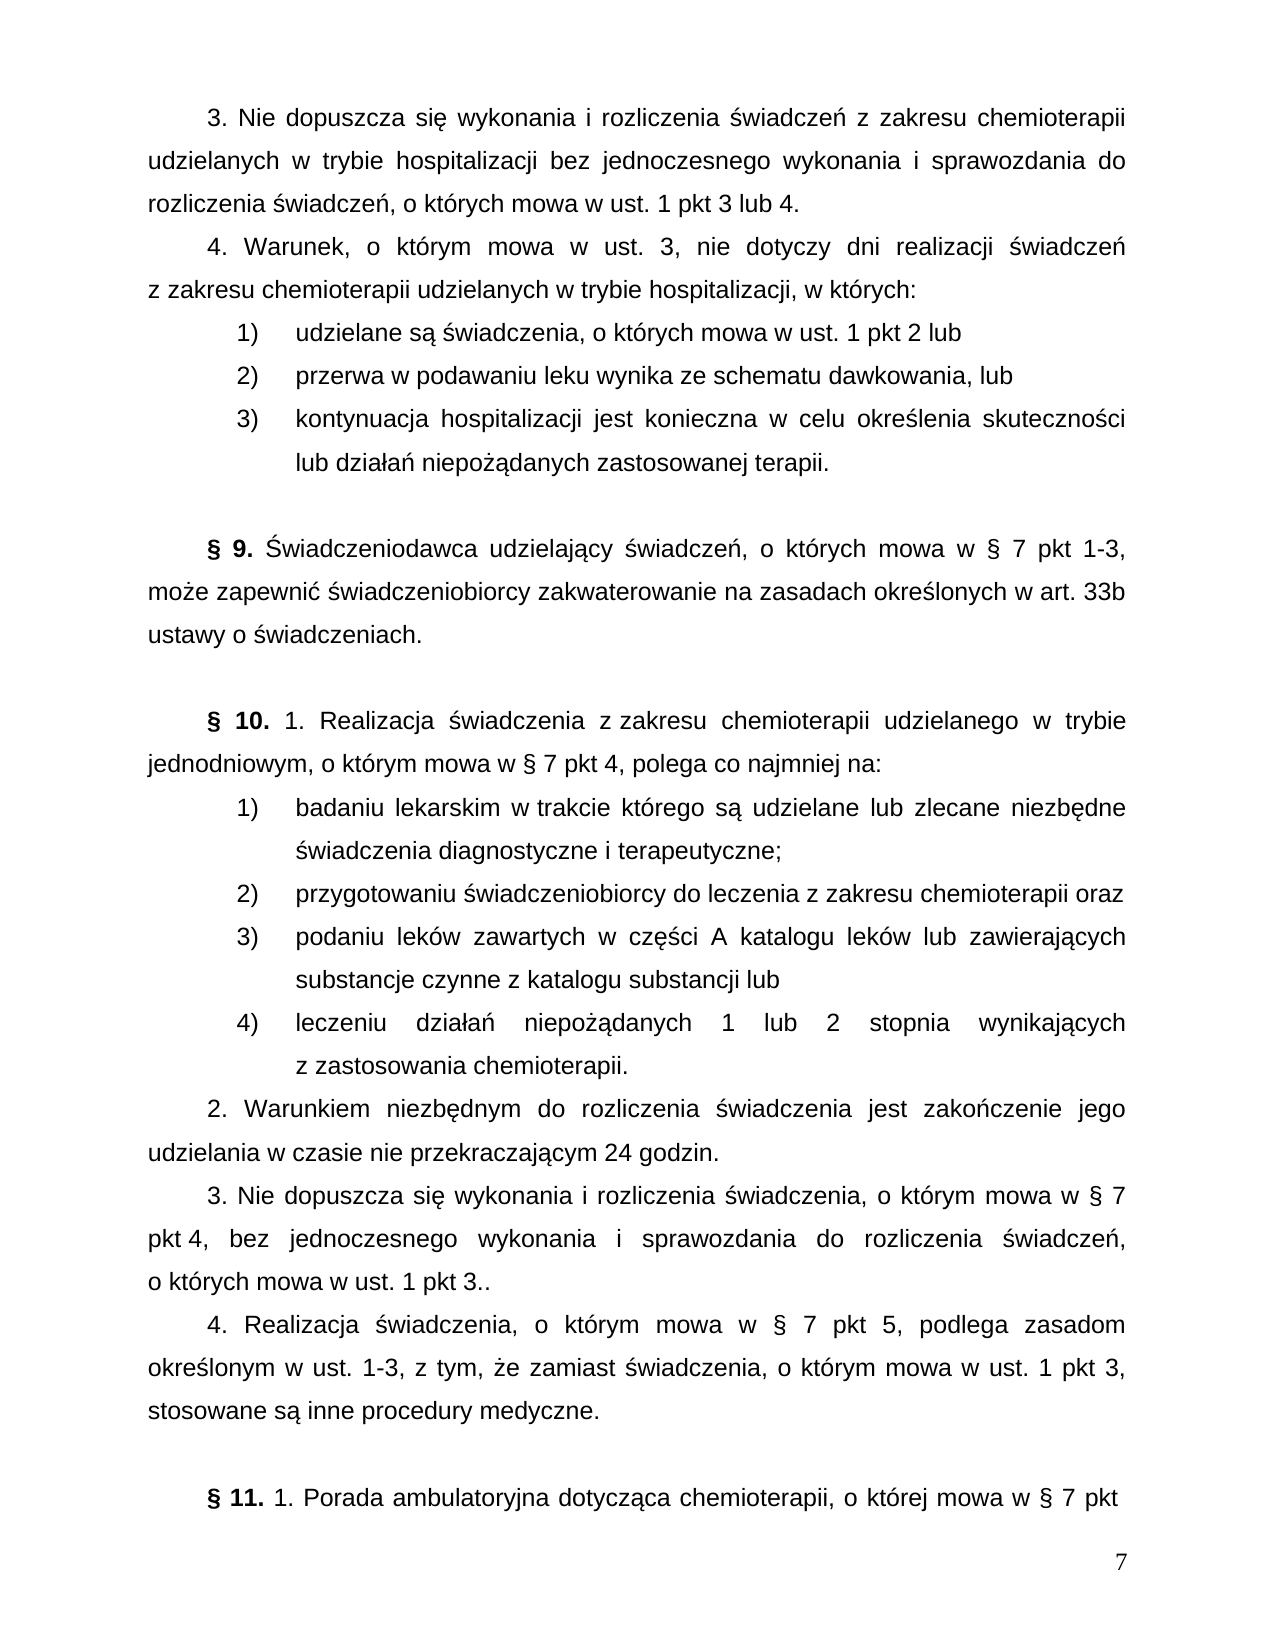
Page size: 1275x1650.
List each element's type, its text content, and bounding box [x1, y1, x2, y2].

text 2. Warunkiem niezbędnym do rozliczenia świadczenia jest zakończenie jego udzielania w czasie nie przekraczającym 24 godzin. [148, 1094, 1127, 1166]
text 4. Warunek, o którym mowa w ust. 3, nie dotyczy dni realizacji świadczeń z zakresu chemioterapii udzielanych w trybie hospitalizacji, w których: [148, 232, 1127, 304]
list przygotowaniu świadczeniobiorcy do leczenia z zakresu chemioterapii oraz [236, 879, 1127, 907]
text § 10. 1. Realizacja świadczenia z zakresu chemioterapii udzielanego w trybie jednodniowym, o którym mowa w § 7 pkt 4, polega co najmniej na: [148, 706, 1127, 778]
list przerwa w podawaniu leku wynika ze schematu dawkowania, lub [236, 361, 1127, 390]
list badaniu lekarskim w trakcie którego są udzielane lub zlecane niezbędne świadczenia diagnostyczne i terapeutyczne; [236, 792, 1127, 864]
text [148, 1482, 1127, 1511]
list udzielane są świadczenia, o których mowa w ust. 1 pkt 2 lub [236, 318, 1127, 347]
text § 9. Świadczeniodawca udzielający świadczeń, o których mowa w § 7 pkt 1-3, może zapewnić świadczeniobiorcy zakwaterowanie na zasadach określonych w art. 33b ustawy o świadczeniach. [148, 534, 1127, 649]
text 3. Nie dopuszcza się wykonania i rozliczenia świadczenia, o którym mowa w § 7 pkt 4, bez jednoczesnego wykonania i sprawozdania do rozliczenia świadczeń, o których mowa w ust. 1 pkt 3.. [148, 1181, 1127, 1296]
list podaniu leków zawartych w części A katalogu leków lub zawierających substancje czynne z katalogu substancji lub [236, 922, 1127, 994]
list leczeniu działań niepożądanych 1 lub 2 stopnia wynikających z zastosowania chemioterapii. [236, 1008, 1127, 1080]
list kontynuacja hospitalizacji jest konieczna w celu określenia skuteczności lub działań niepożądanych zastosowanej terapii. [236, 404, 1127, 476]
text 4. Realizacja świadczenia, o którym mowa w § 7 pkt 5, podlega zasadom określonym w ust. 1-3, z tym, że zamiast świadczenia, o którym mowa w ust. 1 pkt 3, stosowane są inne procedury medyczne. [148, 1310, 1127, 1425]
text 3. Nie dopuszcza się wykonania i rozliczenia świadczeń z zakresu chemioterapii udzielanych w trybie hospitalizacji bez jednoczesnego wykonania i sprawozdania do rozliczenia świadczeń, o których mowa w ust. 1 pkt 3 lub 4. [148, 102, 1127, 217]
